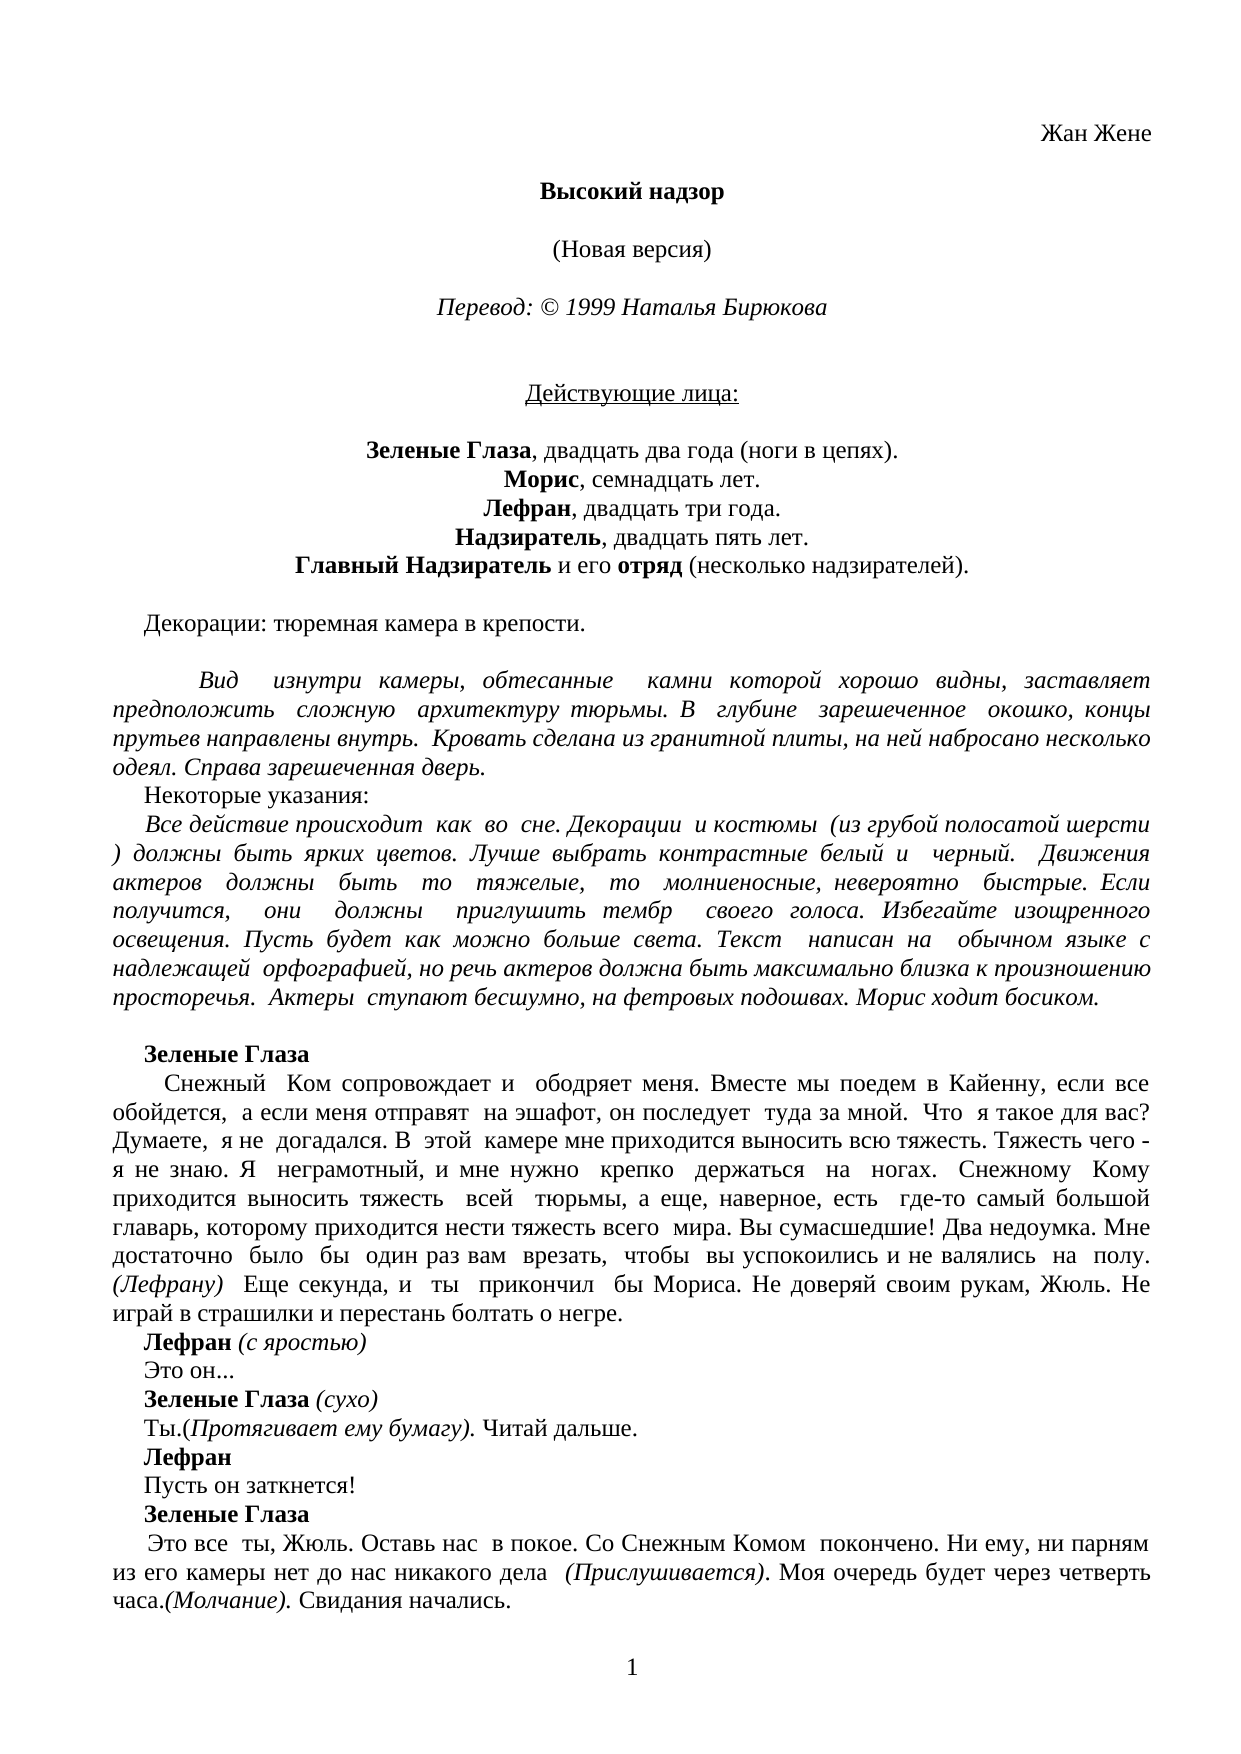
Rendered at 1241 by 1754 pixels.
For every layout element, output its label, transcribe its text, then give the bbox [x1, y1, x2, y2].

text Действующие лица: [112, 378, 1152, 407]
text Это все ты, Жюль. Оставь нас в покое. Со Снежным Комом покончено. Ни ему, ни парням из его камеры нет до нас никакого дела (Прислушивается). Моя очередь будет через четверть часа.(Молчание). Свидания начались. [112, 1528, 1152, 1614]
text Вид изнутри камеры, обтесанные камни которой хорошо видны, заставляет предположить сложную архитектуру тюрьмы. В глубине зарешеченное окошко, концы прутьев направлены внутрь. Кровать сделана из гранитной плиты, на ней набросано несколько одеял. Справа зарешеченная дверь. [112, 666, 1152, 781]
text Морис, семнадцать лет. [112, 464, 1152, 493]
text Ты.(Протягивает ему бумагу). Читай дальше. [112, 1413, 1152, 1442]
text Пусть он заткнется! [112, 1471, 1152, 1499]
text Лефран (с яростью) [112, 1327, 1152, 1356]
text Это он... [112, 1356, 1152, 1384]
text Надзиратель, двадцать пять лет. [112, 522, 1152, 551]
text Перевод: © 1999 Наталья Бирюкова [112, 292, 1152, 321]
text Некоторые указания: [112, 781, 1152, 809]
text Декорации: тюремная камера в крепости. [112, 608, 1152, 637]
text Высокий надзор [112, 176, 1152, 205]
text Главный Надзиратель и его отряд (несколько надзирателей). [112, 551, 1152, 579]
text Все действие происходит как во сне. Декорации и костюмы (из грубой полосатой шерсти ) должны быть ярких цветов. Лучше выбрать контрастные белый и черный. Движения актеров должны быть то тяжелые, то молниеносные, невероятно быстрые. Если получится, они должны приглушить тембр своего голоса. Избегайте изощренного освещения. Пусть будет как можно больше света. Текст написан на обычном языке с надлежащей орфографией, но речь актеров должна быть максимально близка к произношению просторечья. Актеры ступают бесшумно, на фетровых подошвах. Морис ходит босиком. [112, 809, 1152, 1011]
text Зеленые Глаза [112, 1499, 1152, 1528]
text Зеленые Глаза [112, 1039, 1152, 1068]
text (Новая версия) [112, 234, 1152, 263]
text Зеленые Глаза, двадцать два года (ноги в цепях). [112, 436, 1152, 464]
text Лефран, двадцать три года. [112, 493, 1152, 522]
text Жан Жене [112, 118, 1152, 147]
text Лефран [112, 1442, 1152, 1471]
text Зеленые Глаза (сухо) [112, 1384, 1152, 1413]
text Снежный Ком сопровождает и ободряет меня. Вместе мы поедем в Кайенну, если все обойдется, а если меня отправят на эшафот, он последует туда за мной. Что я такое для вас? Думаете, я не догадался. В этой камере мне приходится выносить всю тяжесть. Тяжесть чего - я не знаю. Я неграмотный, и мне нужно крепко держаться на ногах. Снежному Кому приходится выносить тяжесть всей тюрьмы, а еще, наверное, есть где-то самый большой главарь, которому приходится нести тяжесть всего мира. Вы сумасшедшие! Два недоумка. Мне достаточно было бы один раз вам врезать, чтобы вы успокоились и не валялись на полу. (Лефрану) Еще секунда, и ты прикончил бы Мориса. Не доверяй своим рукам, Жюль. Не играй в страшилки и перестань болтать о негре. [112, 1068, 1152, 1327]
